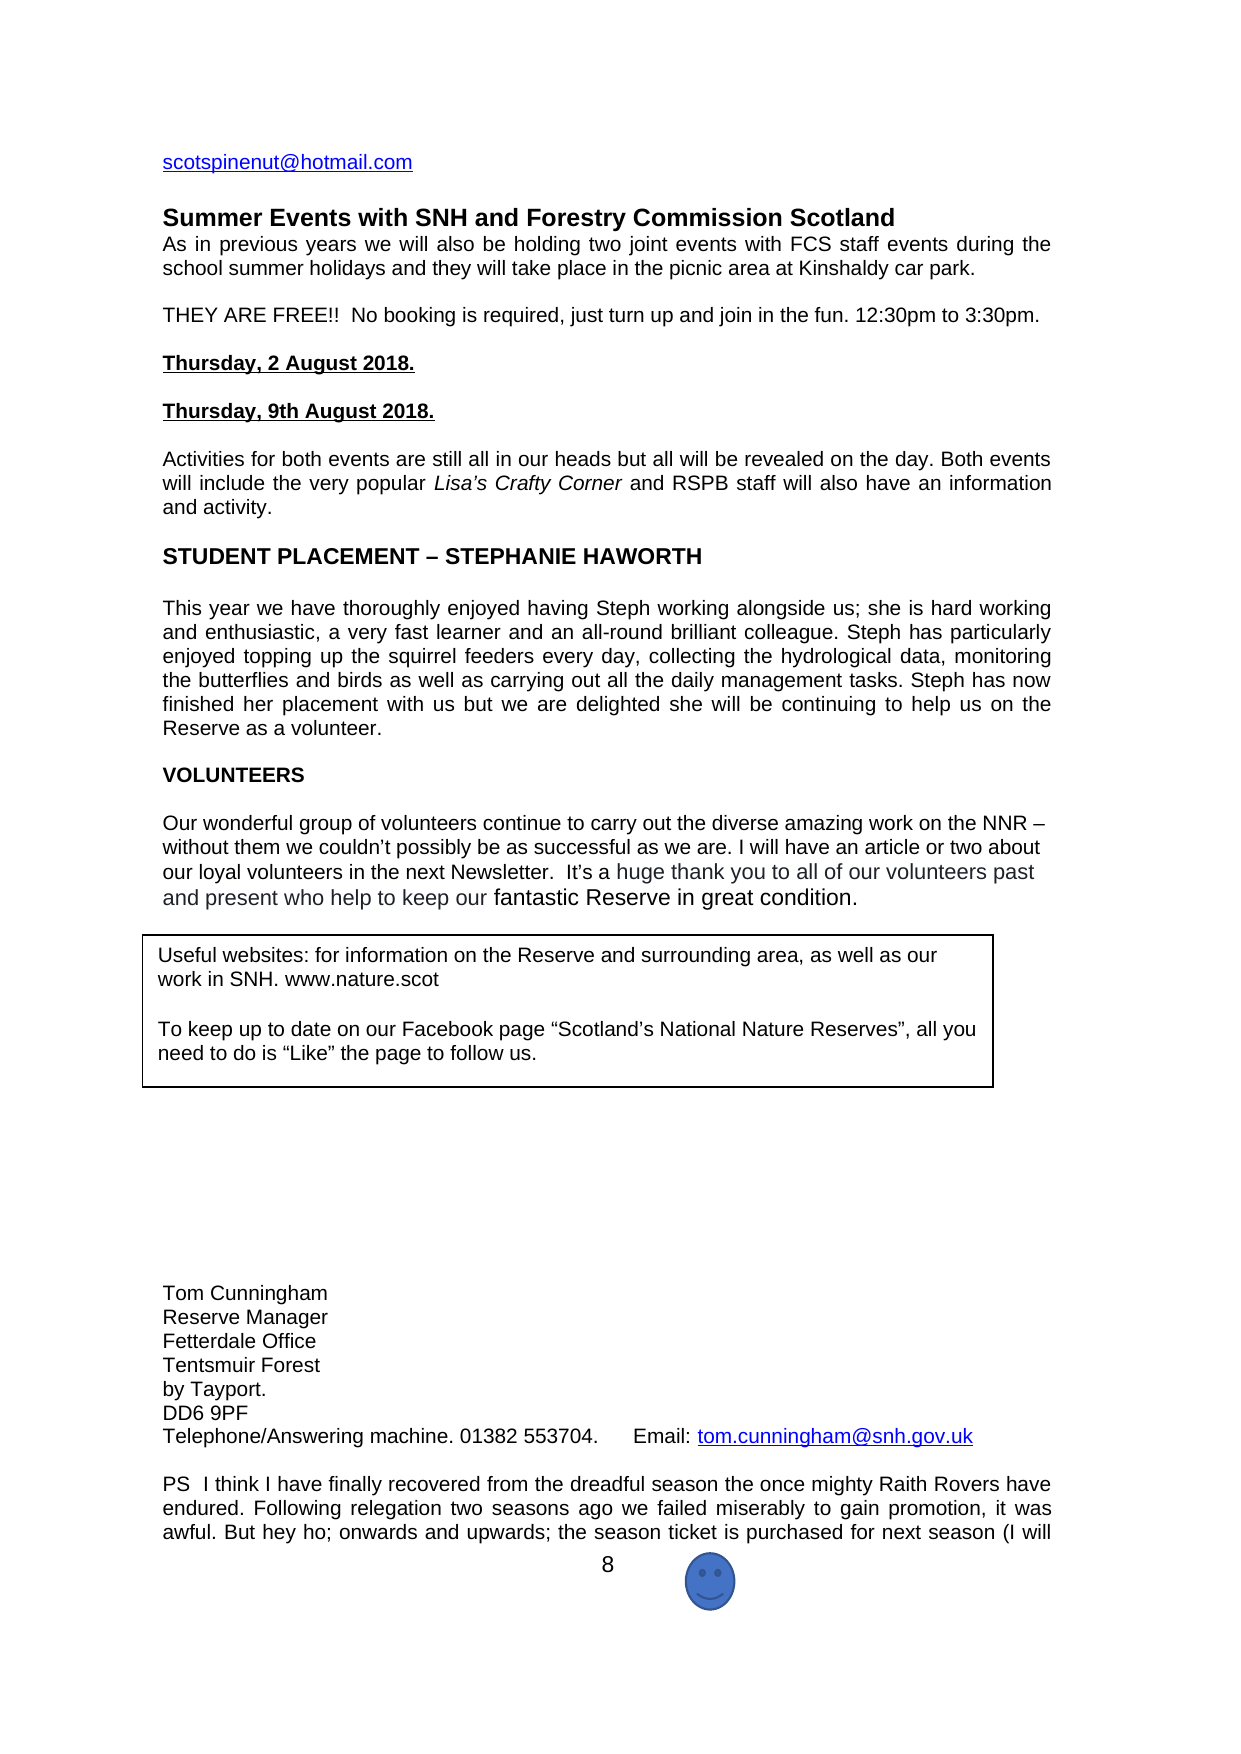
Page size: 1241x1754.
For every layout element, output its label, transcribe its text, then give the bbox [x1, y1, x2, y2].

text Fetterdale Office [162, 1328, 1053, 1352]
text scotspinenut@hotmail.com [162, 150, 1053, 174]
text Reserve Manager [162, 1304, 1053, 1328]
text DD6 9PF [162, 1400, 1053, 1424]
text THEY ARE FREE!! No booking is required, just turn up and join in the fun. 12:30pm to 3:30pm. [162, 303, 1053, 327]
text Thursday, 2 August 2018. [162, 351, 1053, 375]
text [162, 1472, 1053, 1544]
text by Tayport. [162, 1376, 1053, 1400]
text STUDENT PLACEMENT – STEPHANIE HAWORTH [162, 543, 1053, 569]
text Our wonderful group of volunteers continue to carry out the diverse amazing work on the NNR – without them we couldn’t possibly be as successful as we are. I will have an article or two about our loyal volunteers in the next Newsletter. It’s a huge thank you to all of our volunteers past and present who help to keep our fantastic Reserve in great condition. [162, 811, 1053, 911]
text Tentsmuir Forest [162, 1352, 1053, 1376]
text Telephone/Answering machine. 01382 553704. Email: tom.cunningham@snh.gov.uk [162, 1424, 1053, 1448]
text As in previous years we will also be holding two joint events with FCS staff events during the school summer holidays and they will take place in the picnic area at Kinshaldy car park. [162, 231, 1053, 279]
text Activities for both events are still all in our heads but all will be revealed on the day. Both events will include the very popular Lisa’s Crafty Corner and RSPB staff will also have an information and activity. [162, 447, 1053, 519]
text Summer Events with SNH and Forestry Commission Scotland [162, 203, 1053, 231]
text Thursday, 9th August 2018. [162, 399, 1053, 423]
text This year we have thoroughly enjoyed having Steph working alongside us; she is hard working and enthusiastic, a very fast learner and an all-round brilliant colleague. Steph has particularly enjoyed topping up the squirrel feeders every day, collecting the hydrological data, monitoring the butterflies and birds as well as carrying out all the daily management tasks. Steph has now finished her placement with us but we are delighted she will be continuing to help us on the Reserve as a volunteer. [162, 596, 1053, 739]
text Tom Cunningham [162, 1281, 1053, 1304]
text VOLUNTEERS [162, 763, 1053, 787]
